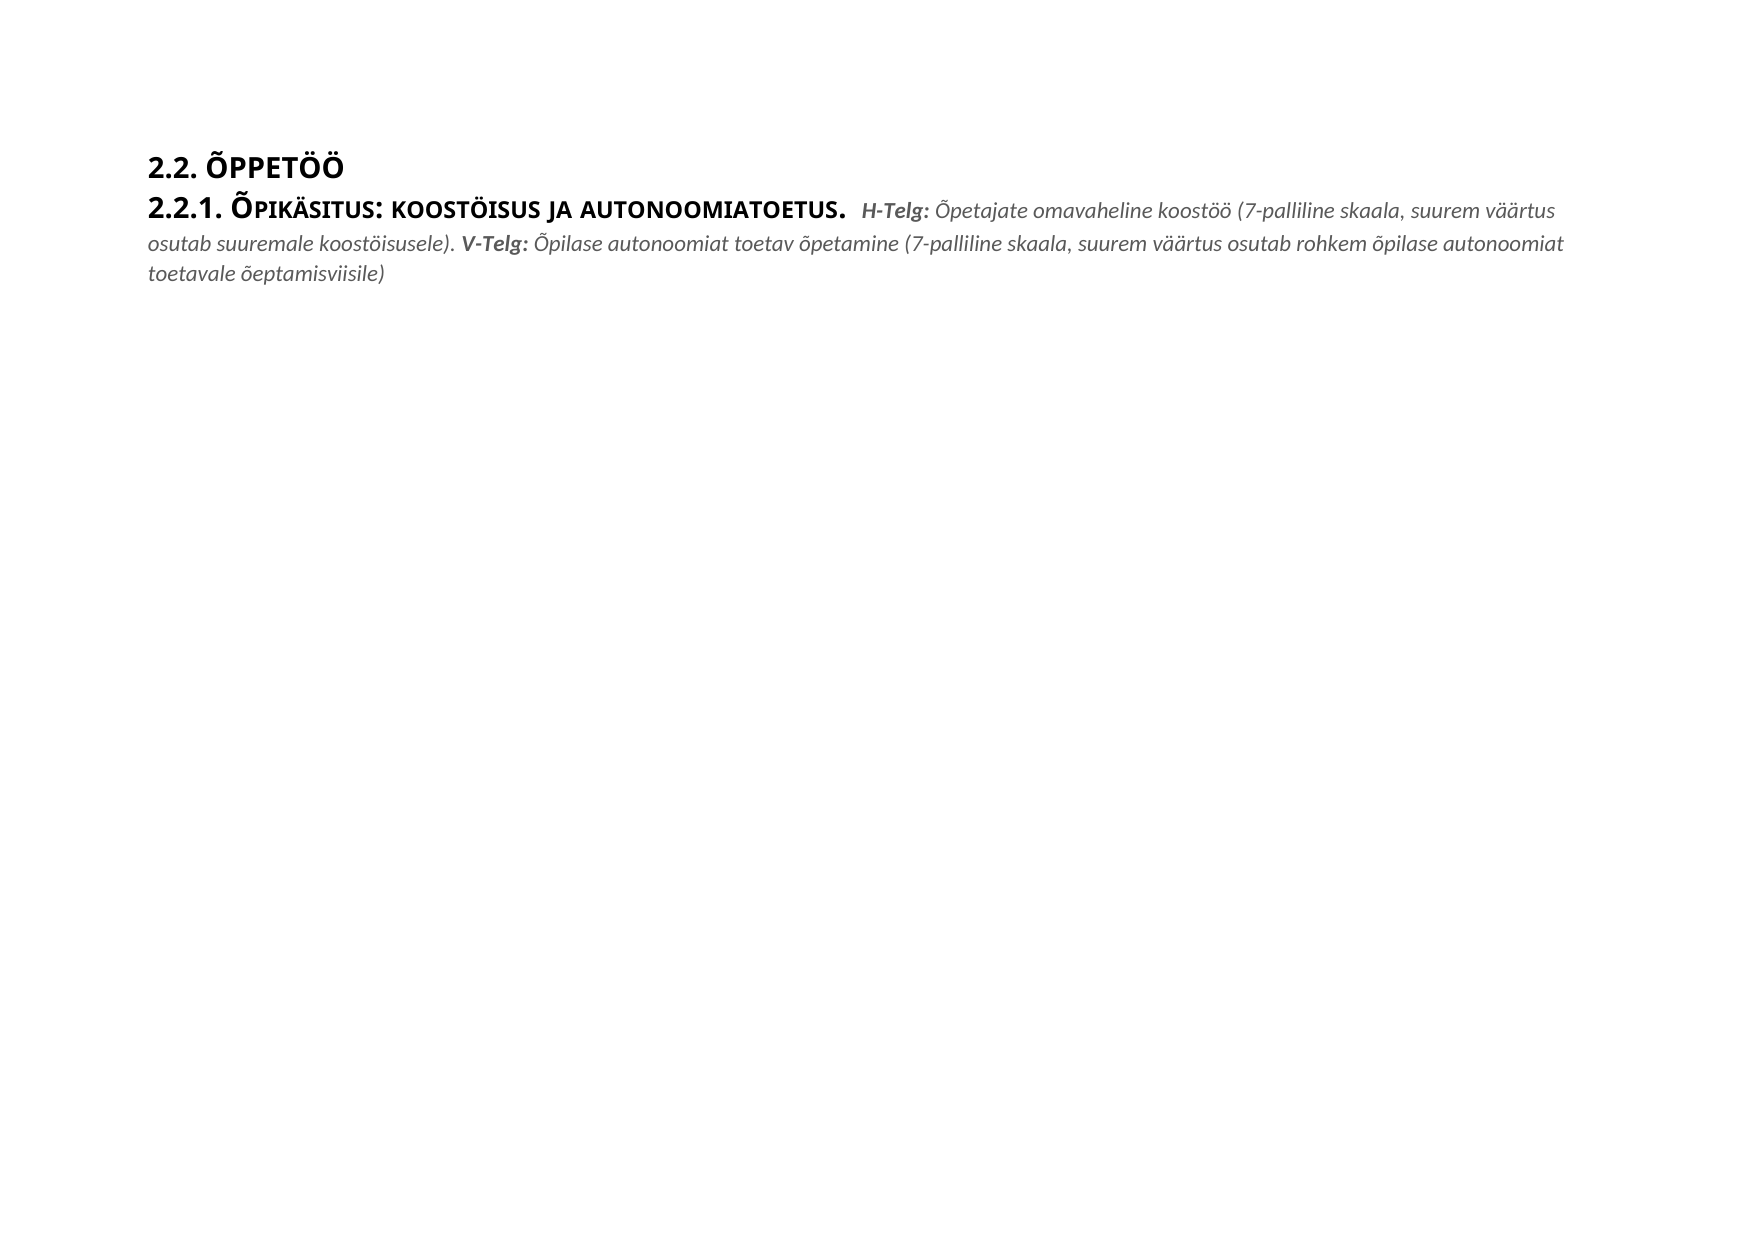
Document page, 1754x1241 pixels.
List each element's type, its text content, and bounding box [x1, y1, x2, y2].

text 2.2.1. Õpikäsitus: koostöisus ja autonoomiatoetus. H-Telg: Õpetajate omavaheline koostöö (7-palliline skaala, suurem väärtus osutab suuremale koostöisusele). V-Telg: Õpilase autonoomiat toetav õpetamine (7-palliline skaala, suurem väärtus osutab rohkem õpilase autonoomiat toetavale õeptamisviisile) [148, 187, 1606, 287]
subtitle 2.2. Õppetöö [148, 148, 1606, 187]
